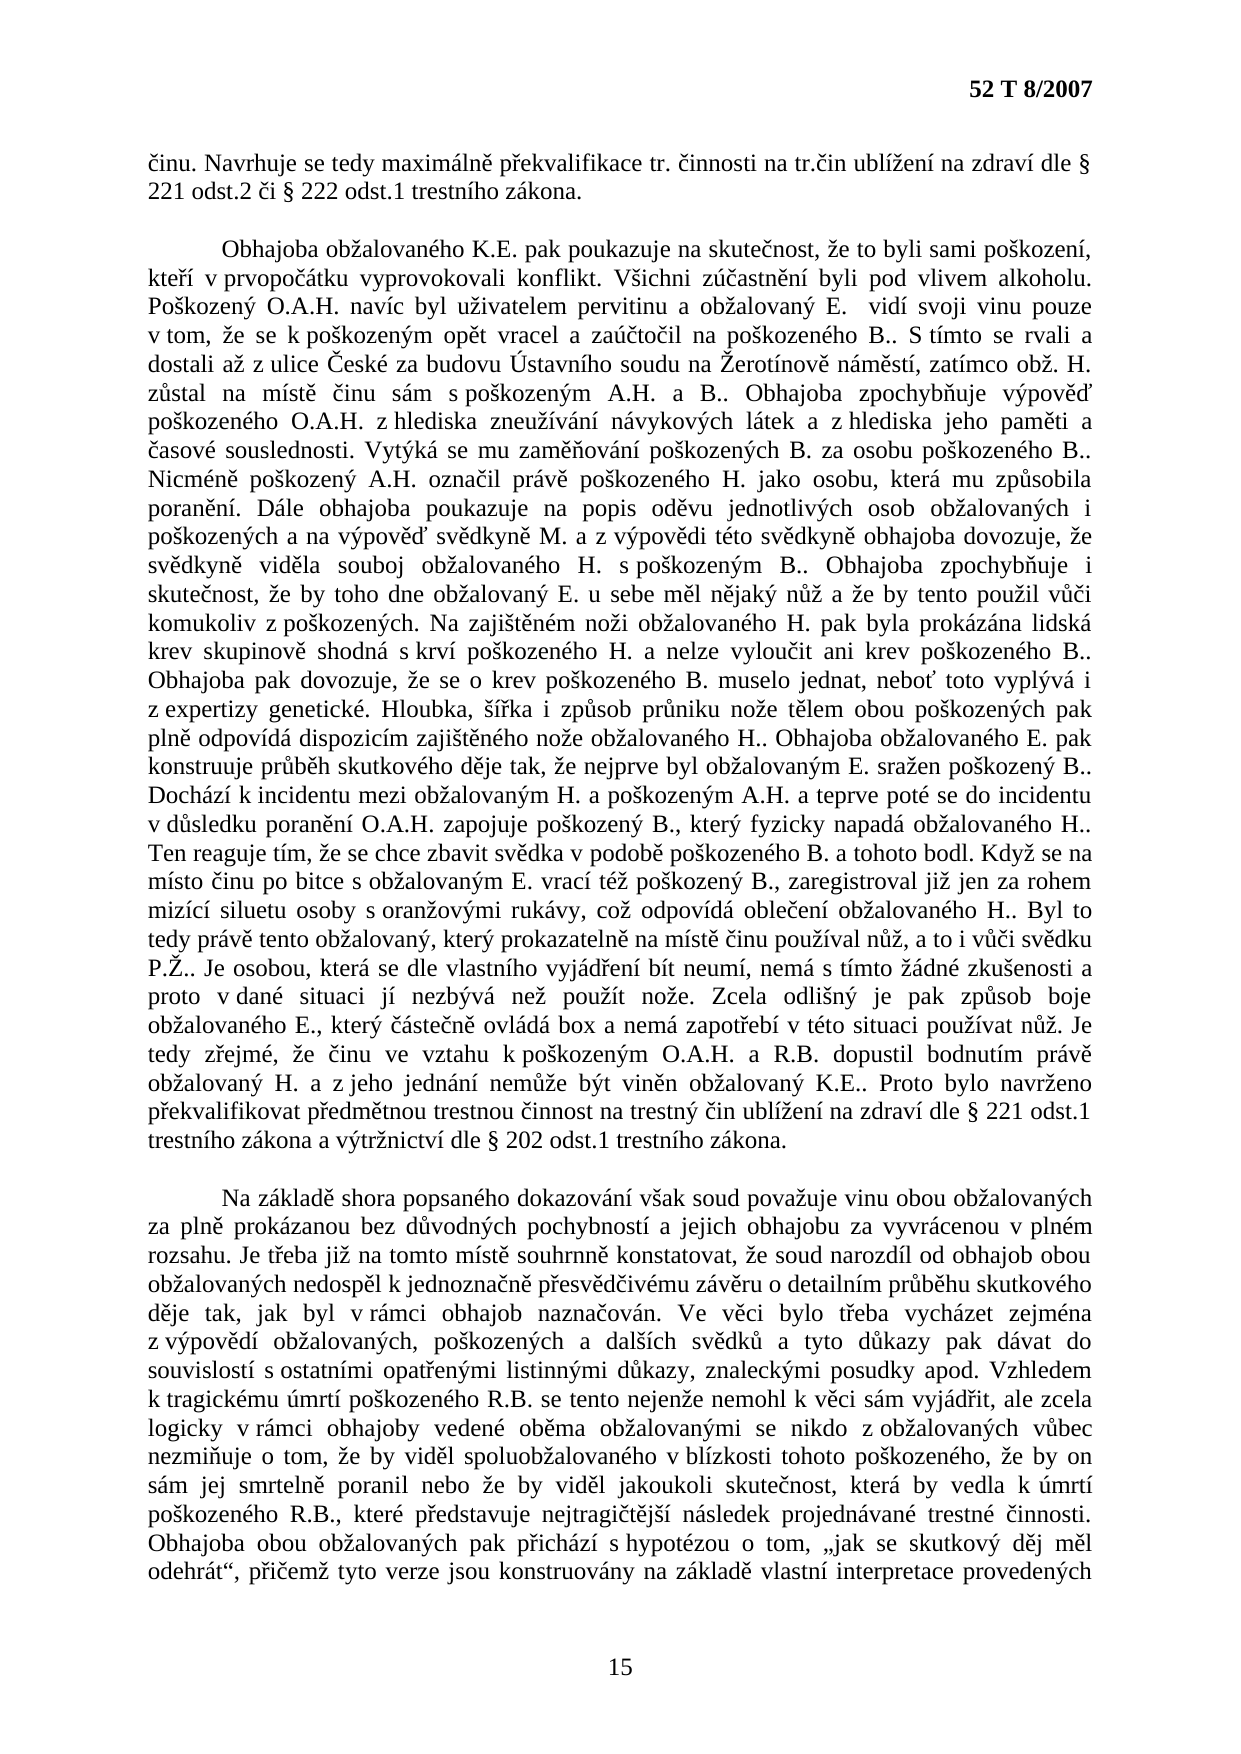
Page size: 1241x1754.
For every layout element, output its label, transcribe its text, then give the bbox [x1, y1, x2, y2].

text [148, 1183, 1093, 1585]
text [148, 148, 1093, 205]
text Obhajoba obžalovaného K.E. pak poukazuje na skutečnost, že to byli sami poškození, kteří v prvopočátku vyprovokovali konflikt. Všichni zúčastnění byli pod vlivem alkoholu. Poškozený O.A.H. navíc byl uživatelem pervitinu a obžalovaný E. vidí svoji vinu pouze v tom, že se k poškozeným opět vracel a zaúčtočil na poškozeného B.. S tímto se rvali a dostali až z ulice České za budovu Ústavního soudu na Žerotínově náměstí, zatímco obž. H. zůstal na místě činu sám s poškozeným A.H. a B.. Obhajoba zpochybňuje výpověď poškozeného O.A.H. z hlediska zneužívání návykových látek a z hlediska jeho paměti a časové souslednosti. Vytýká se mu zaměňování poškozených B. za osobu poškozeného B.. Nicméně poškozený A.H. označil právě poškozeného H. jako osobu, která mu způsobila poranění. Dále obhajoba poukazuje na popis oděvu jednotlivých osob obžalovaných i poškozených a na výpověď svědkyně M. a z výpovědi této svědkyně obhajoba dovozuje, že svědkyně viděla souboj obžalovaného H. s poškozeným B.. Obhajoba zpochybňuje i skutečnost, že by toho dne obžalovaný E. u sebe měl nějaký nůž a že by tento použil vůči komukoliv z poškozených. Na zajištěném noži obžalovaného H. pak byla prokázána lidská krev skupinově shodná s krví poškozeného H. a nelze vyloučit ani krev poškozeného B.. Obhajoba pak dovozuje, že se o krev poškozeného B. muselo jednat, neboť toto vyplývá i z expertizy genetické. Hloubka, šířka i způsob průniku nože tělem obou poškozených pak plně odpovídá dispozicím zajištěného nože obžalovaného H.. Obhajoba obžalovaného E. pak konstruuje průběh skutkového děje tak, že nejprve byl obžalovaným E. sražen poškozený B.. Dochází k incidentu mezi obžalovaným H. a poškozeným A.H. a teprve poté se do incidentu v důsledku poranění O.A.H. zapojuje poškozený B., který fyzicky napadá obžalovaného H.. Ten reaguje tím, že se chce zbavit svědka v podobě poškozeného B. a tohoto bodl. Když se na místo činu po bitce s obžalovaným E. vrací též poškozený B., zaregistroval již jen za rohem mizící siluetu osoby s oranžovými rukávy, což odpovídá oblečení obžalovaného H.. Byl to tedy právě tento obžalovaný, který prokazatelně na místě činu používal nůž, a to i vůči svědku P.Ž.. Je osobou, která se dle vlastního vyjádření bít neumí, nemá s tímto žádné zkušenosti a proto v dané situaci jí nezbývá než použít nože. Zcela odlišný je pak způsob boje obžalovaného E., který částečně ovládá box a nemá zapotřebí v této situaci používat nůž. Je tedy zřejmé, že činu ve vztahu k poškozeným O.A.H. a R.B. dopustil bodnutím právě obžalovaný H. a z jeho jednání nemůže být viněn obžalovaný K.E.. Proto bylo navrženo překvalifikovat předmětnou trestnou činnost na trestný čin ublížení na zdraví dle § 221 odst.1 trestního zákona a výtržnictví dle § 202 odst.1 trestního zákona. [148, 234, 1093, 1154]
